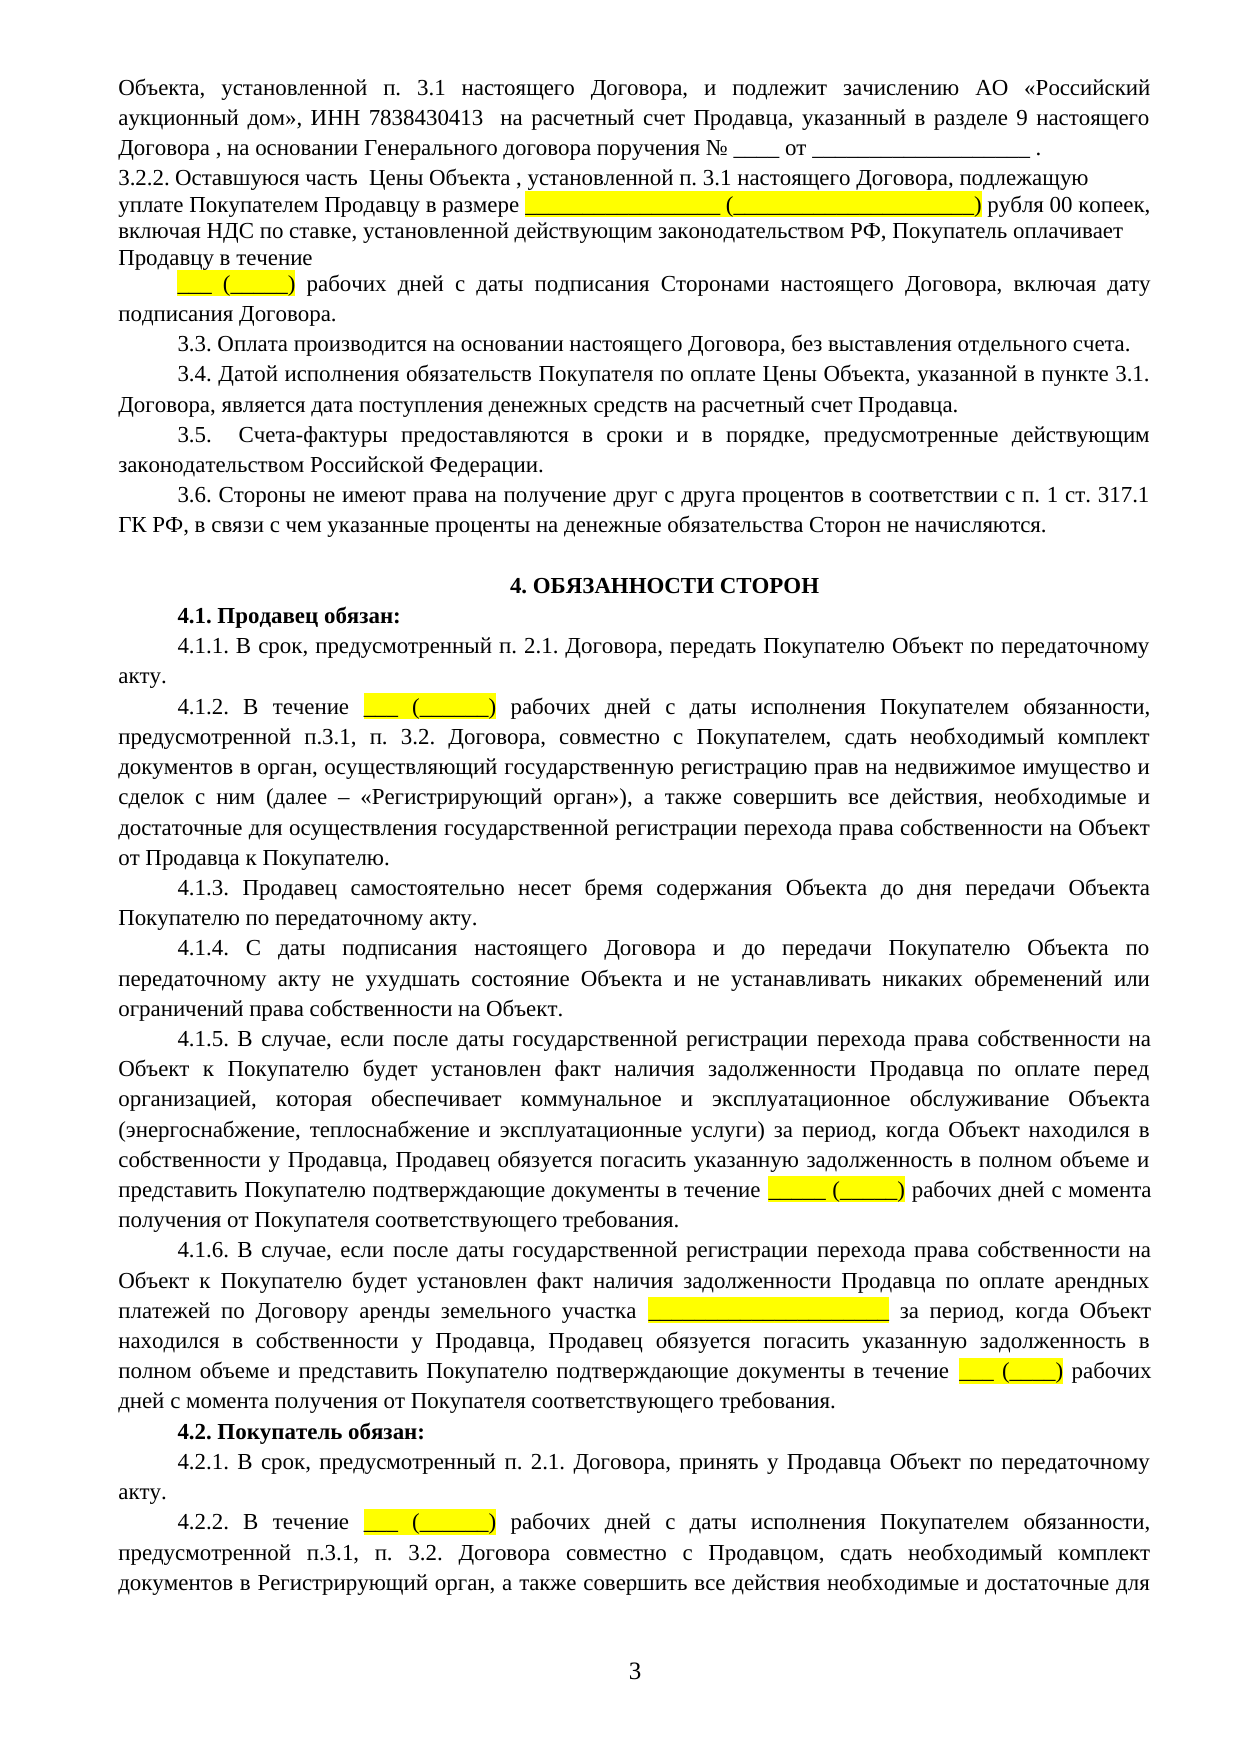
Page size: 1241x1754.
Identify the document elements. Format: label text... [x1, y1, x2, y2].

text 3.5. Счета-фактуры предоставляются в сроки и в порядке, предусмотренные действующим законодательством Российской Федерации. [118, 421, 1152, 477]
text ___ (_____) рабочих дней с даты подписания Сторонами настоящего Договора, включая дату подписания Договора. [118, 270, 1152, 326]
text 3.2.2. Оставшуюся часть Цены Объекта , установленной п. 3.1 настоящего Договора, подлежащую уплате Покупателем Продавцу в размере _________________ (_____________________) рубля 00 копеек, включая НДС по ставке, установленной действующим законодательством РФ, Покупатель оплачивает Продавцу в течение [118, 164, 1152, 270]
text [118, 1508, 1152, 1595]
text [118, 74, 1152, 161]
text 3.3. Оплата производится на основании настоящего Договора, без выставления отдельного счета. [118, 330, 1152, 357]
text 4.1. Продавец обязан: [118, 602, 1152, 628]
text 4.1.6. В случае, если после даты государственной регистрации перехода права собственности на Объект к Покупателю будет установлен факт наличия задолженности Продавца по оплате арендных платежей по Договору аренды земельного участка _____________________ за период, когда Объект находился в собственности у Продавца, Продавец обязуется погасить указанную задолженность в полном объеме и представить Покупателю подтверждающие документы в течение ___ (____) рабочих дней с момента получения от Покупателя соответствующего требования. [118, 1237, 1152, 1414]
text 4.1.1. В срок, предусмотренный п. 2.1. Договора, передать Покупателю Объект по передаточному акту. [118, 632, 1152, 689]
text 4.1.3. Продавец самостоятельно несет бремя содержания Объекта до дня передачи Объекта Покупателю по передаточному акту. [118, 874, 1152, 931]
text 4.1.2. В течение ___ (______) рабочих дней с даты исполнения Покупателем обязанности, предусмотренной п.3.1, п. 3.2. Договора, совместно с Покупателем, сдать необходимый комплект документов в орган, осуществляющий государственную регистрацию прав на недвижимое имущество и сделок с ним (далее – «Регистрирующий орган»), а также совершить все действия, необходимые и достаточные для осуществления государственной регистрации перехода права собственности на Объект от Продавца к Покупателю. [118, 693, 1152, 870]
text 4.2.1. В срок, предусмотренный п. 2.1. Договора, принять у Продавца Объект по передаточному акту. [118, 1448, 1152, 1504]
text 3.6. Стороны не имеют права на получение друг с друга процентов в соответствии с п. 1 ст. 317.1 ГК РФ, в связи с чем указанные проценты на денежные обязательства Сторон не начисляются. [118, 481, 1152, 538]
text 4.1.5. В случае, если после даты государственной регистрации перехода права собственности на Объект к Покупателю будет установлен факт наличия задолженности Продавца по оплате перед организацией, которая обеспечивает коммунальное и эксплуатационное обслуживание Объекта (энергоснабжение, теплоснабжение и эксплуатационные услуги) за период, когда Объект находился в собственности у Продавца, Продавец обязуется погасить указанную задолженность в полном объеме и представить Покупателю подтверждающие документы в течение _____ (_____) рабочих дней с момента получения от Покупателя соответствующего требования. [118, 1025, 1152, 1233]
text 4. ОБЯЗАННОСТИ СТОРОН [118, 572, 1152, 598]
text 3.4. Датой исполнения обязательств Покупателя по оплате Цены Объекта, указанной в пункте 3.1. Договора, является дата поступления денежных средств на расчетный счет Продавца. [118, 361, 1152, 417]
text 4.2. Покупатель обязан: [118, 1418, 1152, 1444]
text 4.1.4. С даты подписания настоящего Договора и до передачи Покупателю Объекта по передаточному акту не ухудшать состояние Объекта и не устанавливать никаких обременений или ограничений права собственности на Объект. [118, 934, 1152, 1021]
